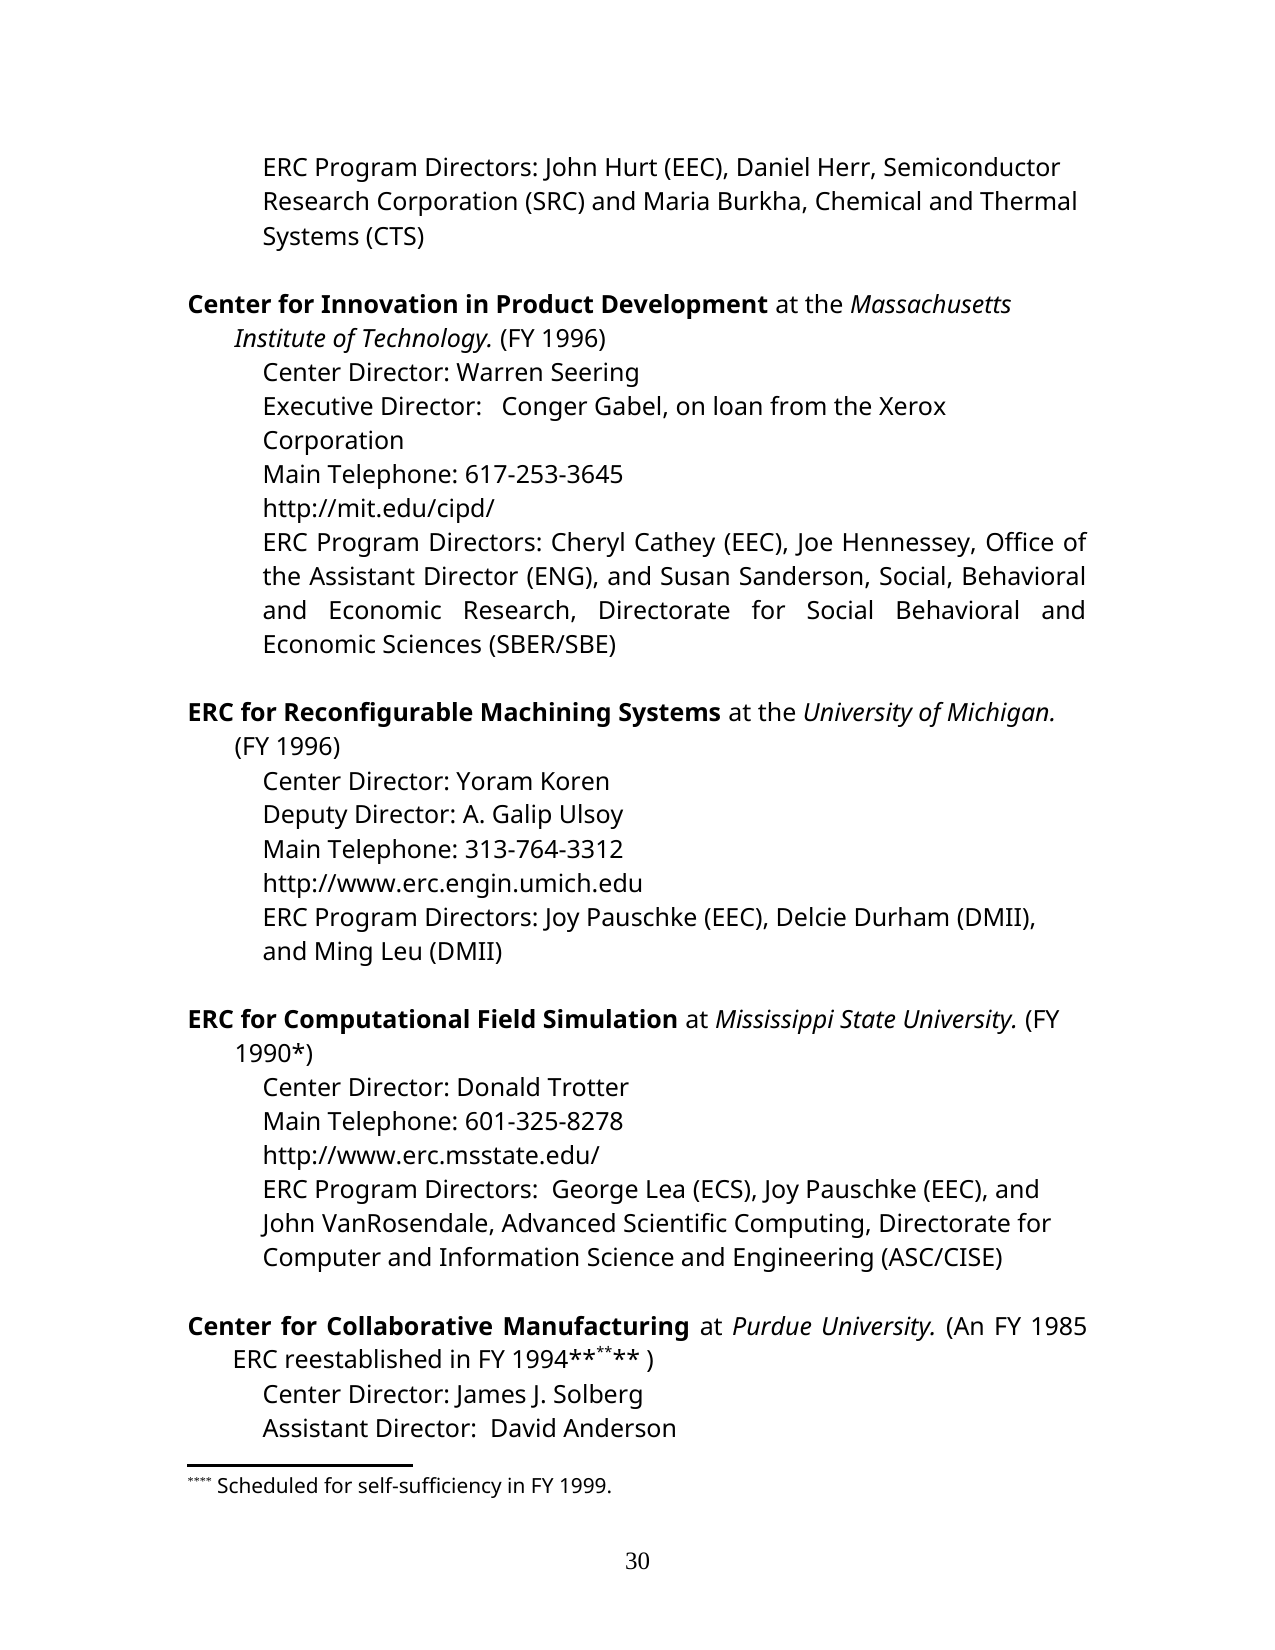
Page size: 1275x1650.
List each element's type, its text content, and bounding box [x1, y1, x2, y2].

text Center for Collaborative Manufacturing at Purdue University. (An FY 1985 ERC reestablished in FY 1994**** ) [187, 1308, 1087, 1376]
text Deputy Director: A. Galip Ulsoy [262, 797, 1087, 831]
text http://www.erc.engin.umich.edu [262, 865, 1087, 899]
text ERC for Reconfigurable Machining Systems at the University of Michigan. (FY 1996) [187, 695, 1087, 763]
text ERC Program Directors: George Lea (ECS), Joy Pauschke (EEC), and John VanRosendale, Advanced Scientific Computing, Directorate for Computer and Information Science and Engineering (ASC/CISE) [262, 1172, 1087, 1274]
text Center Director: Donald Trotter [262, 1070, 1087, 1104]
text http://www.erc.msstate.edu/ [262, 1138, 1087, 1172]
text Center Director: Warren Seering [262, 354, 1087, 388]
text ERC for Computational Field Simulation at Mississippi State University. (FY 1990*) [187, 1002, 1087, 1070]
text http://mit.edu/cipd/ [262, 491, 1087, 525]
text Assistant Director: David Anderson [262, 1410, 1087, 1444]
text ERC Program Directors: John Hurt (EEC), Daniel Herr, Semiconductor Research Corporation (SRC) and Maria Burkha, Chemical and Thermal Systems (CTS) [262, 150, 1087, 252]
text ERC Program Directors: Joy Pauschke (EEC), Delcie Durham (DMII), and Ming Leu (DMII) [262, 899, 1087, 967]
text Main Telephone: 313-764-3312 [262, 831, 1087, 865]
text Center for Innovation in Product Development at the Massachusetts Institute of Technology. (FY 1996) [187, 286, 1087, 354]
text Center Director: Yoram Koren [262, 763, 1087, 797]
text ERC Program Directors: Cheryl Cathey (EEC), Joe Hennessey, Office of the Assistant Director (ENG), and Susan Sanderson, Social, Behavioral and Economic Research, Directorate for Social Behavioral and Economic Sciences (SBER/SBE) [262, 525, 1087, 661]
text Executive Director: Conger Gabel, on loan from the Xerox Corporation [262, 388, 1087, 457]
text Center Director: James J. Solberg [262, 1376, 1087, 1410]
text Main Telephone: 617-253-3645 [262, 457, 1087, 491]
text Main Telephone: 601-325-8278 [262, 1104, 1087, 1138]
